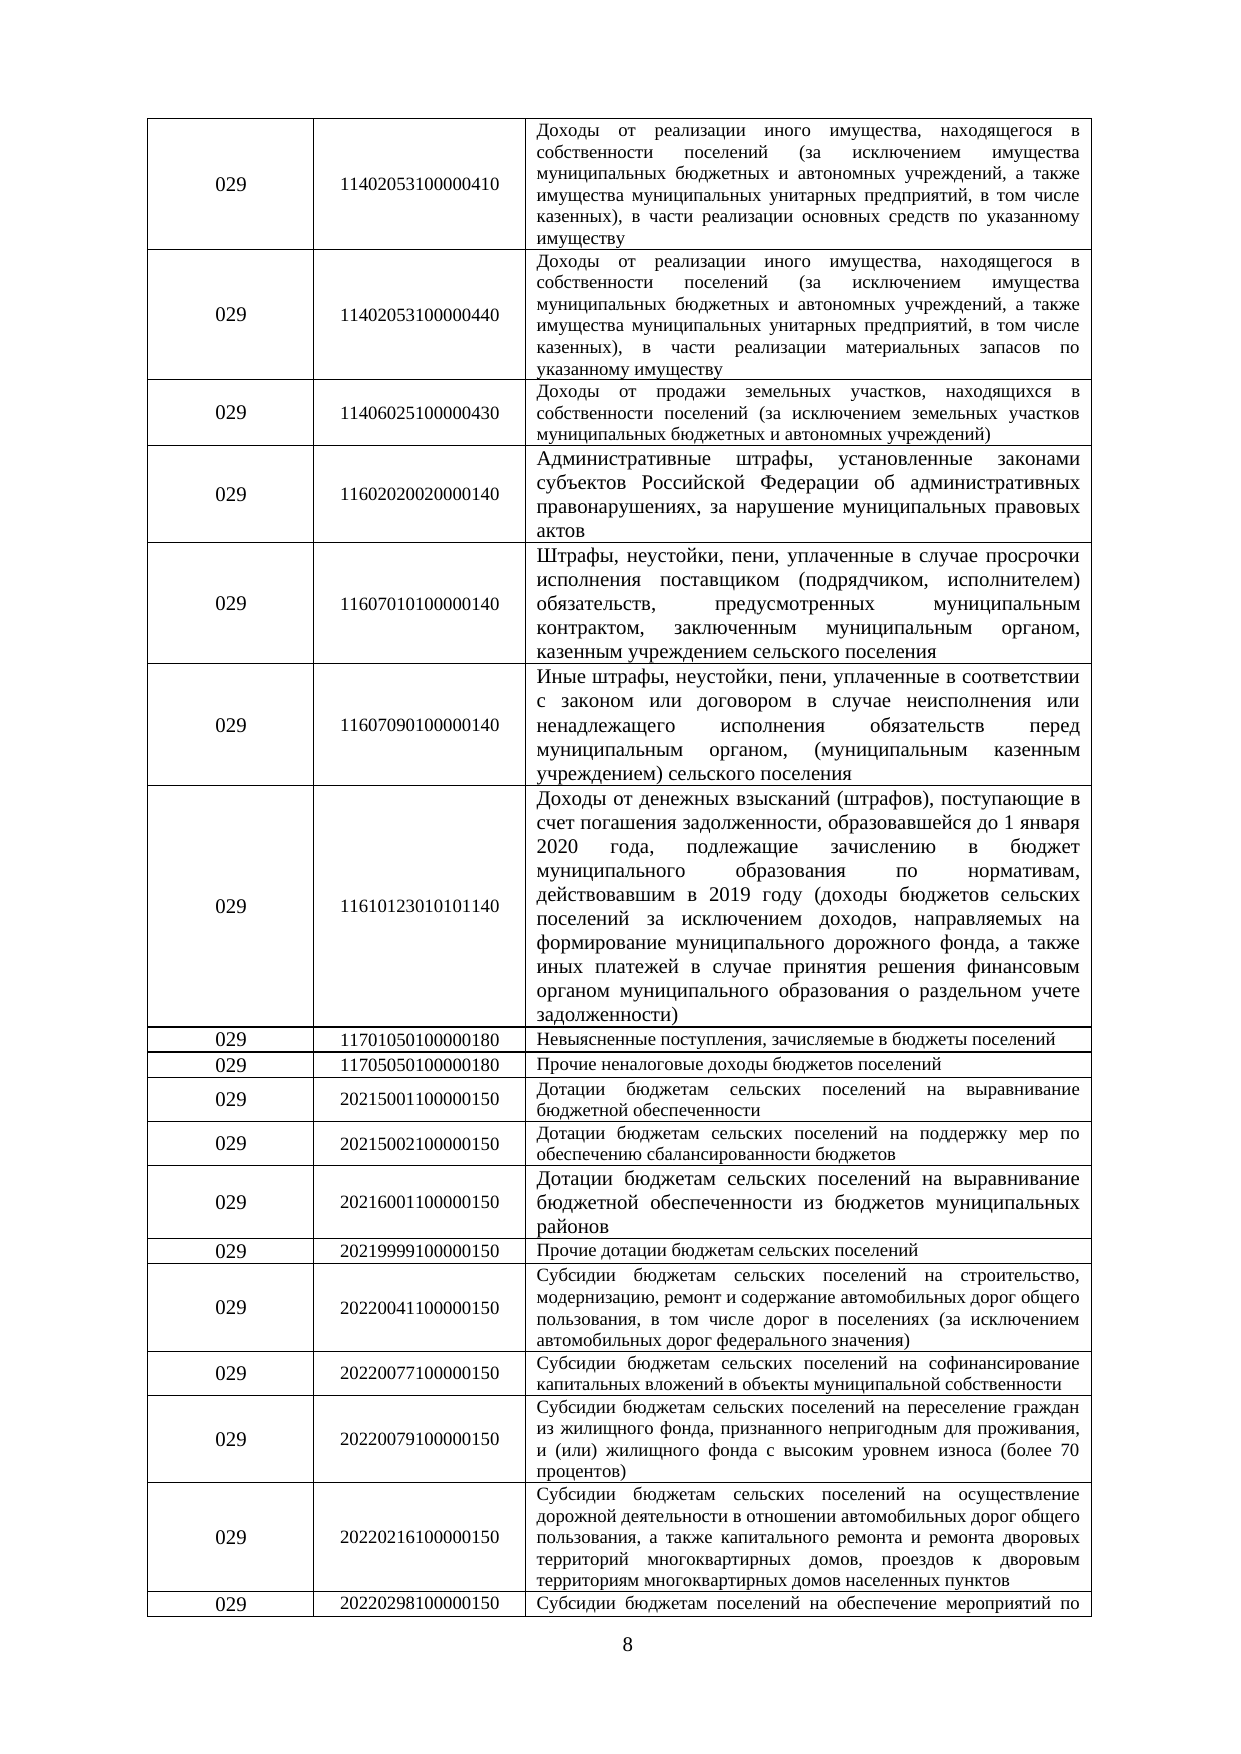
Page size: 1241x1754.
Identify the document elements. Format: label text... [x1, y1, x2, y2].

table_cell 029 [148, 1028, 313, 1051]
table_cell 029 [148, 786, 313, 1026]
table_cell 20215001100000150 [314, 1078, 525, 1121]
table_cell Дотации бюджетам сельских поселений на выравнивание бюджетной обеспеченности из бюджетов муниципальных районов [526, 1166, 1091, 1238]
table_cell Доходы от реализации иного имущества, находящегося в собственности поселений (за исключением имущества муниципальных бюджетных и автономных учреждений, а также имущества муниципальных унитарных предприятий, в том числе казенных), в части реализации основных средств по указанному имуществу [526, 119, 1091, 248]
table_cell 029 [148, 250, 313, 379]
table_cell Субсидии бюджетам сельских поселений на осуществление дорожной деятельности в отношении автомобильных дорог общего пользования, а также капитального ремонта и ремонта дворовых территорий многоквартирных домов, проездов к дворовым территориям многоквартирных домов населенных пунктов [526, 1483, 1091, 1591]
table_cell 20215002100000150 [314, 1122, 525, 1165]
table_cell 20219999100000150 [314, 1239, 525, 1263]
table_cell 20216001100000150 [314, 1166, 525, 1238]
table_cell 029 [148, 1592, 313, 1616]
table_cell Прочие неналоговые доходы бюджетов поселений [526, 1053, 1091, 1077]
table_cell Доходы от продажи земельных участков, находящихся в собственности поселений (за исключением земельных участков муниципальных бюджетных и автономных учреждений) [526, 380, 1091, 445]
table_cell 11701050100000180 [314, 1028, 525, 1051]
table_cell Субсидии бюджетам сельских поселений на строительство, модернизацию, ремонт и содержание автомобильных дорог общего пользования, в том числе дорог в поселениях (за исключением автомобильных дорог федерального значения) [526, 1264, 1091, 1351]
table_cell Административные штрафы, установленные законами субъектов Российской Федерации об административных правонарушениях, за нарушение муниципальных правовых актов [526, 446, 1091, 542]
table_cell Прочие дотации бюджетам сельских поселений [526, 1239, 1091, 1263]
table_cell 20220298100000150 [314, 1592, 525, 1616]
table_cell 11406025100000430 [314, 380, 525, 445]
table_cell 11602020020000140 [314, 446, 525, 542]
table_cell Дотации бюджетам сельских поселений на поддержку мер по обеспечению сбалансированности бюджетов [526, 1122, 1091, 1165]
table_cell 029 [148, 664, 313, 785]
table_cell 029 [148, 380, 313, 445]
table_cell 11402053100000410 [314, 119, 525, 248]
table_cell 029 [148, 1166, 313, 1238]
table_cell 029 [148, 1264, 313, 1351]
table_cell 029 [148, 119, 313, 248]
table_cell 11402053100000440 [314, 250, 525, 379]
table_cell 029 [148, 446, 313, 542]
table_cell 20220041100000150 [314, 1264, 525, 1351]
table_cell Невыясненные поступления, зачисляемые в бюджеты поселений [526, 1028, 1091, 1051]
table_cell Штрафы, неустойки, пени, уплаченные в случае просрочки исполнения поставщиком (подрядчиком, исполнителем) обязательств, предусмотренных муниципальным контрактом, заключенным муниципальным органом, казенным учреждением сельского поселения [526, 543, 1091, 663]
table_cell 11607090100000140 [314, 664, 525, 785]
table_cell 11610123010101140 [314, 786, 525, 1026]
table_cell Иные штрафы, неустойки, пени, уплаченные в соответствии с законом или договором в случае неисполнения или ненадлежащего исполнения обязательств перед муниципальным органом, (муниципальным казенным учреждением) сельского поселения [526, 664, 1091, 785]
table_cell Субсидии бюджетам сельских поселений на софинансирование капитальных вложений в объекты муниципальной собственности [526, 1352, 1091, 1395]
table_cell Субсидии бюджетам сельских поселений на переселение граждан из жилищного фонда, признанного непригодным для проживания, и (или) жилищного фонда с высоким уровнем износа (более 70 процентов) [526, 1396, 1091, 1482]
table_cell 029 [148, 1396, 313, 1482]
table_cell Доходы от денежных взысканий (штрафов), поступающие в счет погашения задолженности, образовавшейся до 1 января 2020 года, подлежащие зачислению в бюджет муниципального образования по нормативам, действовавшим в 2019 году (доходы бюджетов сельских поселений за исключением доходов, направляемых на формирование муниципального дорожного фонда, а также иных платежей в случае принятия решения финансовым органом муниципального образования о раздельном учете задолженности) [526, 786, 1091, 1026]
table_cell 029 [148, 1483, 313, 1591]
table_cell 029 [148, 1122, 313, 1165]
table_cell 029 [148, 1078, 313, 1121]
table_cell 029 [148, 1053, 313, 1077]
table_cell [526, 1592, 1091, 1616]
table_cell 20220079100000150 [314, 1396, 525, 1482]
table_cell 029 [148, 543, 313, 663]
table_cell 029 [148, 1239, 313, 1263]
table_cell Доходы от реализации иного имущества, находящегося в собственности поселений (за исключением имущества муниципальных бюджетных и автономных учреждений, а также имущества муниципальных унитарных предприятий, в том числе казенных), в части реализации материальных запасов по указанному имуществу [526, 250, 1091, 379]
table_cell 20220216100000150 [314, 1483, 525, 1591]
table_cell 11705050100000180 [314, 1053, 525, 1077]
table_cell Дотации бюджетам сельских поселений на выравнивание бюджетной обеспеченности [526, 1078, 1091, 1121]
table_cell 029 [148, 1352, 313, 1395]
table_cell 11607010100000140 [314, 543, 525, 663]
table_cell 20220077100000150 [314, 1352, 525, 1395]
